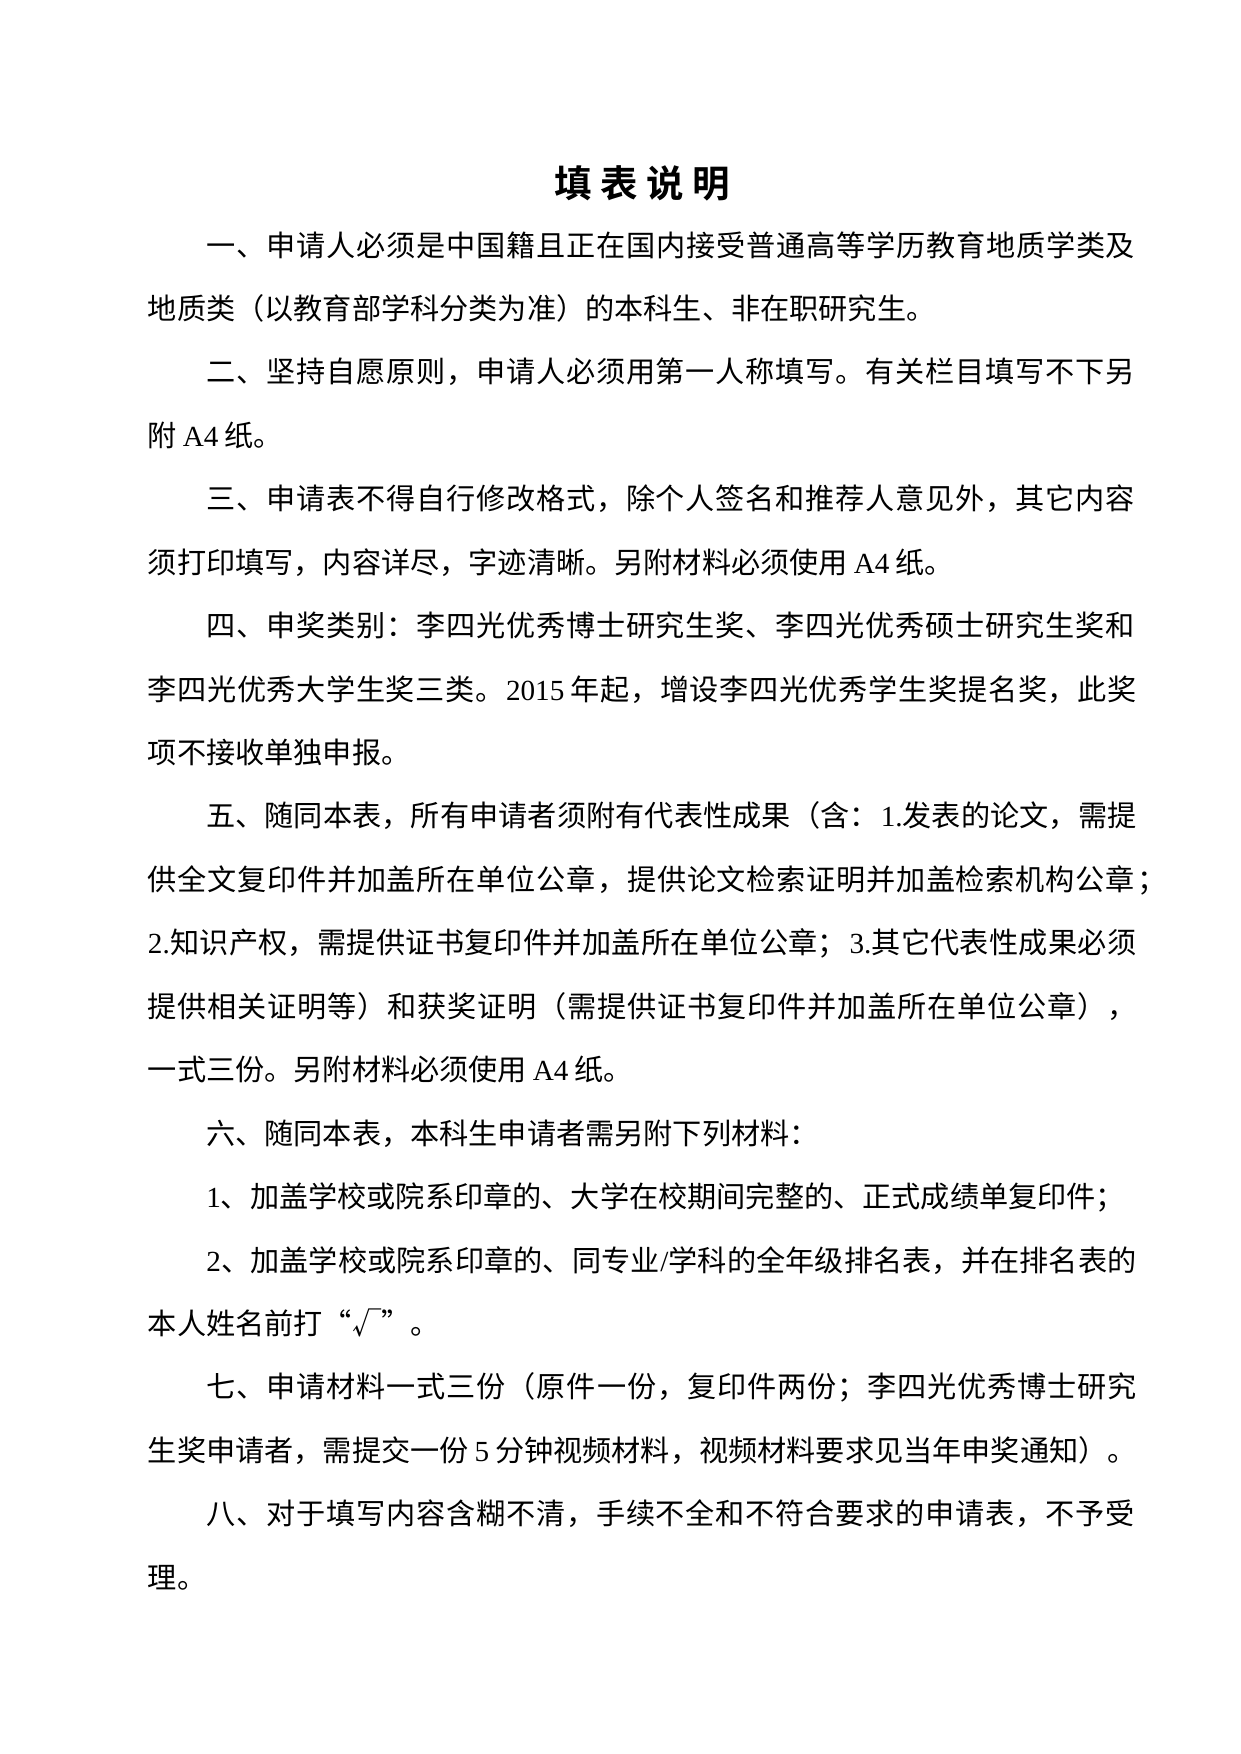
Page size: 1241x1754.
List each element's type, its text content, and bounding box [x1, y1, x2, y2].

text 三、申请表不得自行修改格式，除个人签名和推荐人意见外，其它内容须打印填写，内容详尽，字迹清晰。另附材料必须使用A4纸。 [148, 476, 1137, 582]
text 一、申请人必须是中国籍且正在国内接受普通高等学历教育地质学类及地质类（以教育部学科分类为准）的本科生、非在职研究生。 [148, 222, 1137, 328]
text 五、随同本表，所有申请者须附有代表性成果（含：1.发表的论文，需提供全文复印件并加盖所在单位公章，提供论文检索证明并加盖检索机构公章；2.知识产权，需提供证书复印件并加盖所在单位公章；3.其它代表性成果必须提供相关证明等）和获奖证明（需提供证书复印件并加盖所在单位公章），一式三份。另附材料必须使用A4纸。 [148, 793, 1137, 1089]
text 四、申奖类别：李四光优秀博士研究生奖、李四光优秀硕士研究生奖和李四光优秀大学生奖三类。2015年起，增设李四光优秀学生奖提名奖，此奖项不接收单独申报。 [148, 603, 1137, 772]
text 2、加盖学校或院系印章的、同专业/学科的全年级排名表，并在排名表的本人姓名前打“√”。 [148, 1237, 1137, 1343]
text 六、随同本表，本科生申请者需另附下列材料： [148, 1110, 1137, 1152]
text 填 表 说 明 [148, 166, 1137, 206]
text 二、坚持自愿原则，申请人必须用第一人称填写。有关栏目填写不下另附A4纸。 [148, 349, 1137, 455]
text 1、加盖学校或院系印章的、大学在校期间完整的、正式成绩单复印件； [148, 1174, 1137, 1216]
text 八、对于填写内容含糊不清，手续不全和不符合要求的申请表，不予受理。 [148, 1491, 1137, 1597]
text 七、申请材料一式三份（原件一份，复印件两份；李四光优秀博士研究生奖申请者，需提交一份5分钟视频材料，视频材料要求见当年申奖通知）。 [148, 1364, 1137, 1470]
